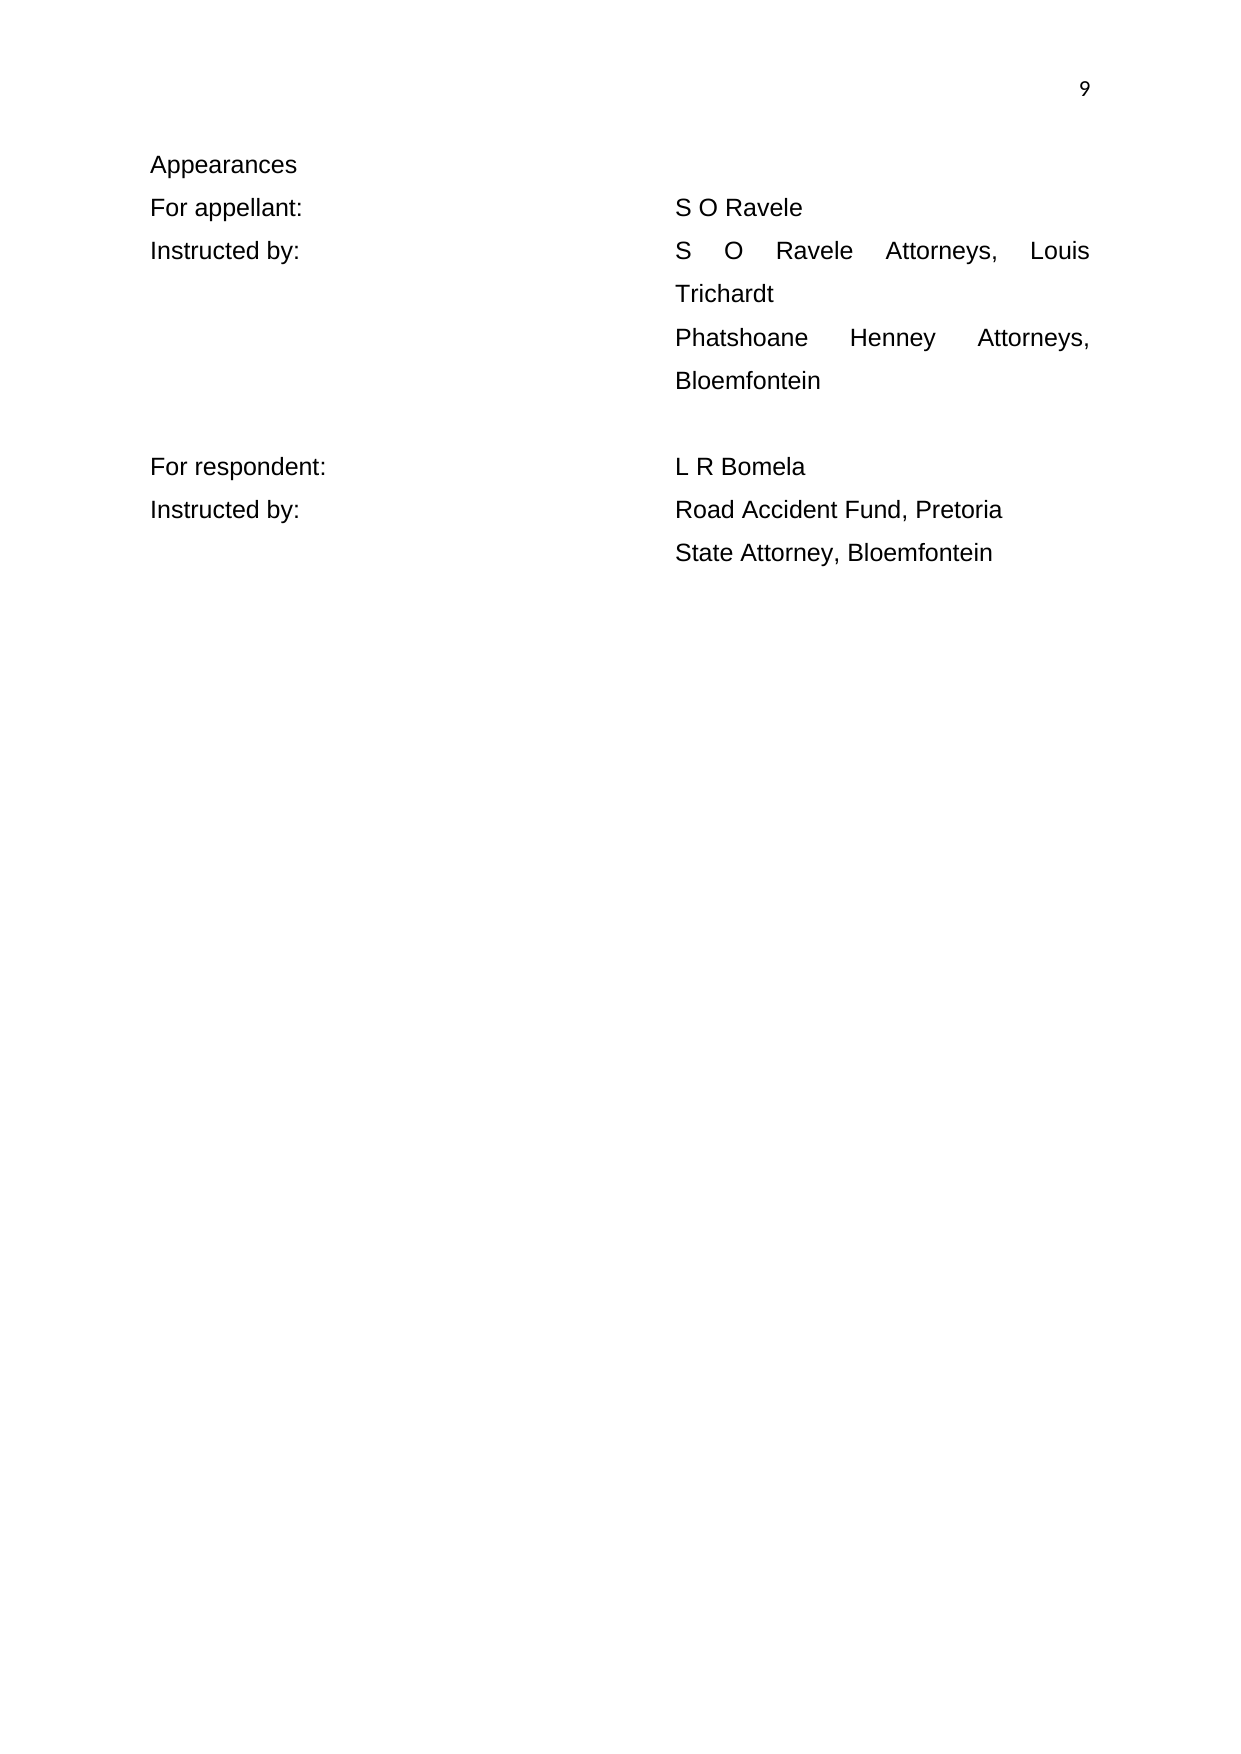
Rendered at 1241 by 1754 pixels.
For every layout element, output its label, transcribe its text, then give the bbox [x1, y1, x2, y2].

text For appellant: S O Ravele [150, 193, 1090, 222]
text For respondent: L R Bomela [150, 452, 1090, 481]
text Instructed by: S O Ravele Attorneys, Louis Trichardt [150, 236, 1090, 308]
text Phatshoane Henney Attorneys, Bloemfontein [150, 322, 1090, 394]
text Instructed by: Road Accident Fund, Pretoria [150, 495, 1090, 524]
text Appearances [150, 150, 1090, 179]
text State Attorney, Bloemfontein [150, 538, 1090, 567]
